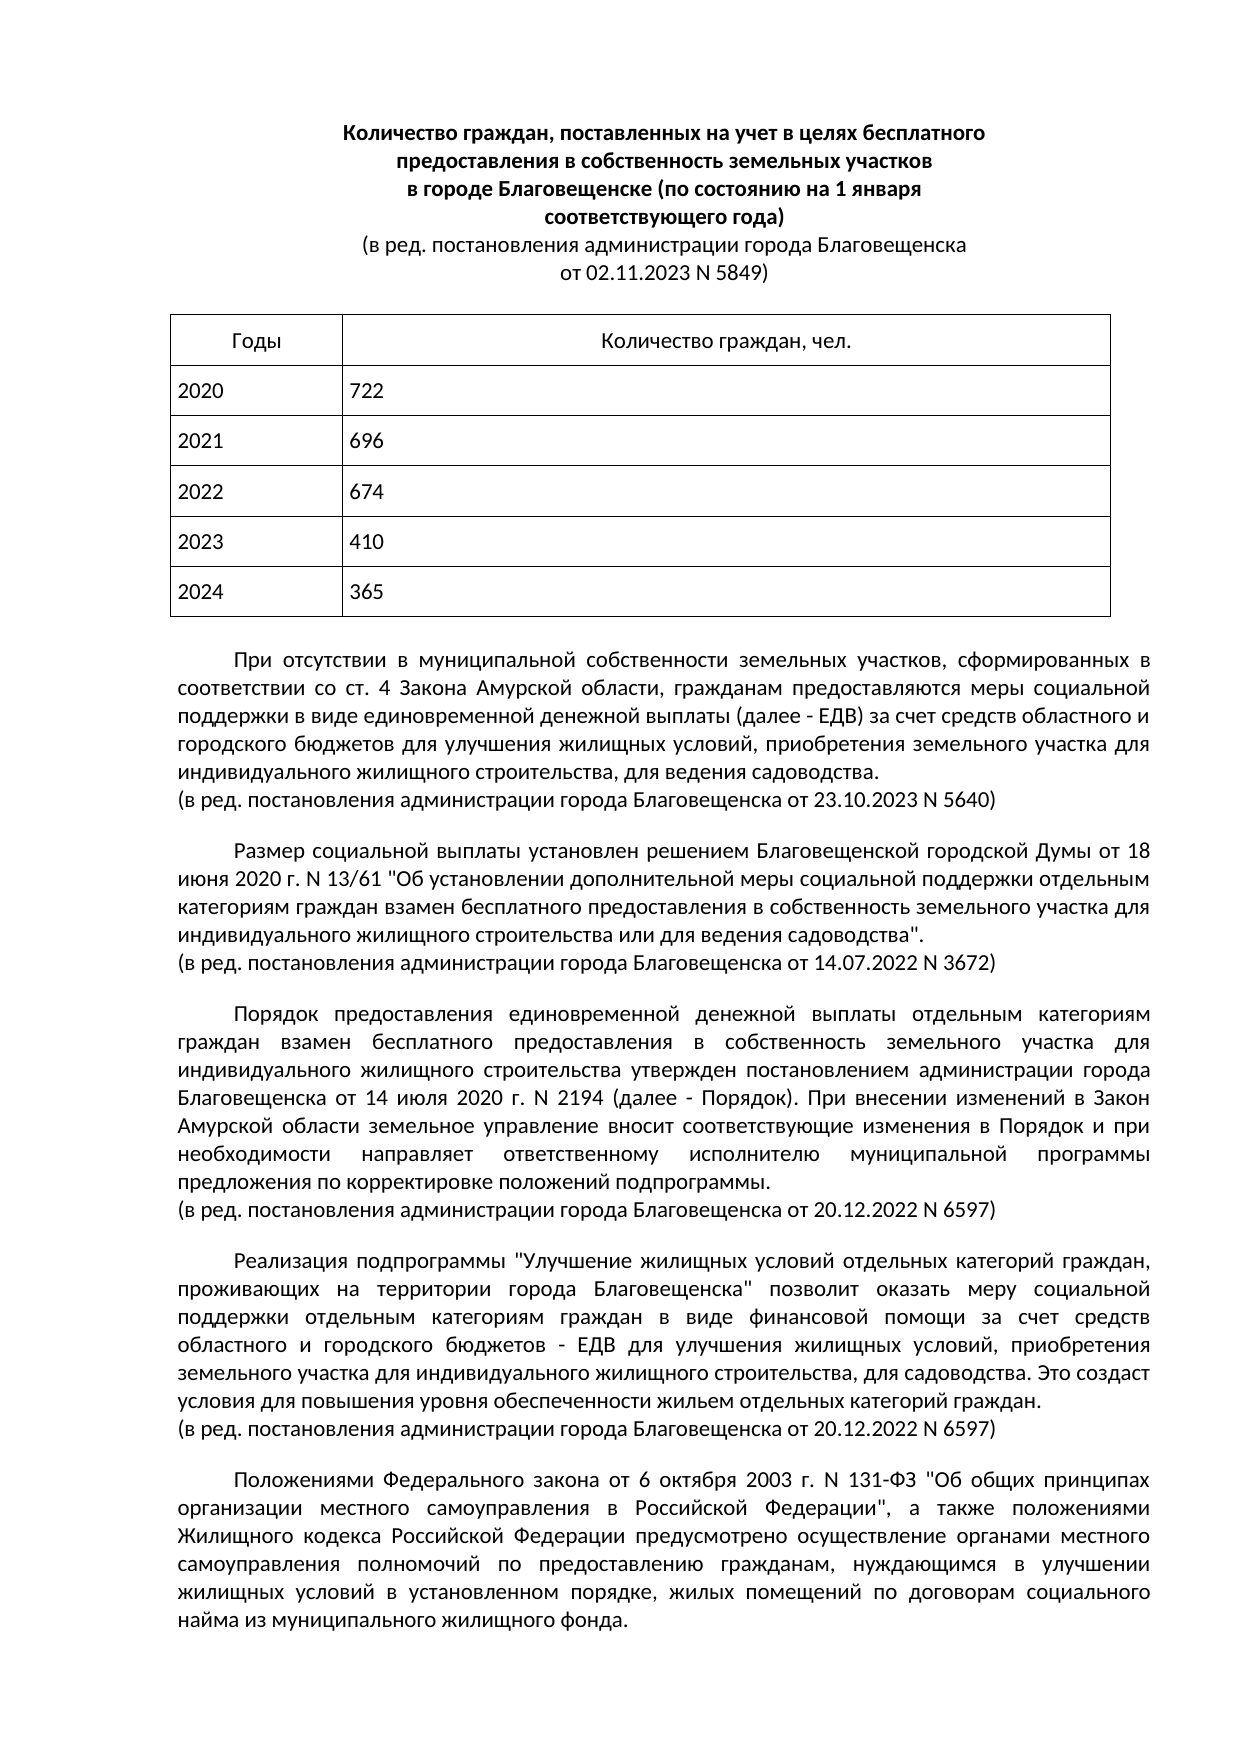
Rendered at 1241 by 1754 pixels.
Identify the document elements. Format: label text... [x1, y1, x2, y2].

table_cell 365 [343, 567, 1110, 616]
table_cell 2024 [171, 567, 342, 616]
text от 02.11.2023 N 5849) [177, 258, 1152, 286]
text Реализация подпрограммы "Улучшение жилищных условий отдельных категорий граждан, проживающих на территории города Благовещенска" позволит оказать меру социальной поддержки отдельным категориям граждан в виде финансовой помощи за счет средств областного и городского бюджетов - ЕДВ для улучшения жилищных условий, приобретения земельного участка для индивидуального жилищного строительства, для садоводства. Это создаст условия для повышения уровня обеспеченности жильем отдельных категорий граждан. [177, 1246, 1152, 1414]
title соответствующего года) [177, 202, 1152, 230]
table_cell 2023 [171, 517, 342, 566]
table_cell 674 [343, 466, 1110, 516]
text Положениями Федерального закона от 6 октября 2003 г. N 131-ФЗ "Об общих принципах организации местного самоуправления в Российской Федерации", а также положениями Жилищного кодекса Российской Федерации предусмотрено осуществление органами местного самоуправления полномочий по предоставлению гражданам, нуждающимся в улучшении жилищных условий в установленном порядке, жилых помещений по договорам социального найма из муниципального жилищного фонда. [177, 1465, 1152, 1633]
table_cell 2022 [171, 466, 342, 516]
table_cell 410 [343, 517, 1110, 566]
text Размер социальной выплаты установлен решением Благовещенской городской Думы от 18 июня 2020 г. N 13/61 "Об установлении дополнительной меры социальной поддержки отдельным категориям граждан взамен бесплатного предоставления в собственность земельного участка для индивидуального жилищного строительства или для ведения садоводства". [177, 836, 1152, 948]
text При отсутствии в муниципальной собственности земельных участков, сформированных в соответствии со ст. 4 Закона Амурской области, гражданам предоставляются меры социальной поддержки в виде единовременной денежной выплаты (далее - ЕДВ) за счет средств областного и городского бюджетов для улучшения жилищных условий, приобретения земельного участка для индивидуального жилищного строительства, для ведения садоводства. [177, 645, 1152, 785]
text (в ред. постановления администрации города Благовещенска от 20.12.2022 N 6597) [177, 1414, 1152, 1442]
title предоставления в собственность земельных участков [177, 146, 1152, 174]
table_cell 2020 [171, 366, 342, 415]
table_cell 722 [343, 366, 1110, 415]
text (в ред. постановления администрации города Благовещенска от 20.12.2022 N 6597) [177, 1195, 1152, 1223]
table_cell 2021 [171, 416, 342, 465]
table_header Количество граждан, чел. [343, 315, 1110, 364]
text (в ред. постановления администрации города Благовещенска от 23.10.2023 N 5640) [177, 785, 1152, 813]
text (в ред. постановления администрации города Благовещенска [177, 230, 1152, 258]
title Количество граждан, поставленных на учет в целях бесплатного [177, 118, 1152, 146]
title в городе Благовещенске (по состоянию на 1 января [177, 174, 1152, 202]
table_cell 696 [343, 416, 1110, 465]
text Порядок предоставления единовременной денежной выплаты отдельным категориям граждан взамен бесплатного предоставления в собственность земельного участка для индивидуального жилищного строительства утвержден постановлением администрации города Благовещенска от 14 июля 2020 г. N 2194 (далее - Порядок). При внесении изменений в Закон Амурской области земельное управление вносит соответствующие изменения в Порядок и при необходимости направляет ответственному исполнителю муниципальной программы предложения по корректировке положений подпрограммы. [177, 999, 1152, 1195]
table_header Годы [171, 315, 342, 364]
text (в ред. постановления администрации города Благовещенска от 14.07.2022 N 3672) [177, 948, 1152, 976]
